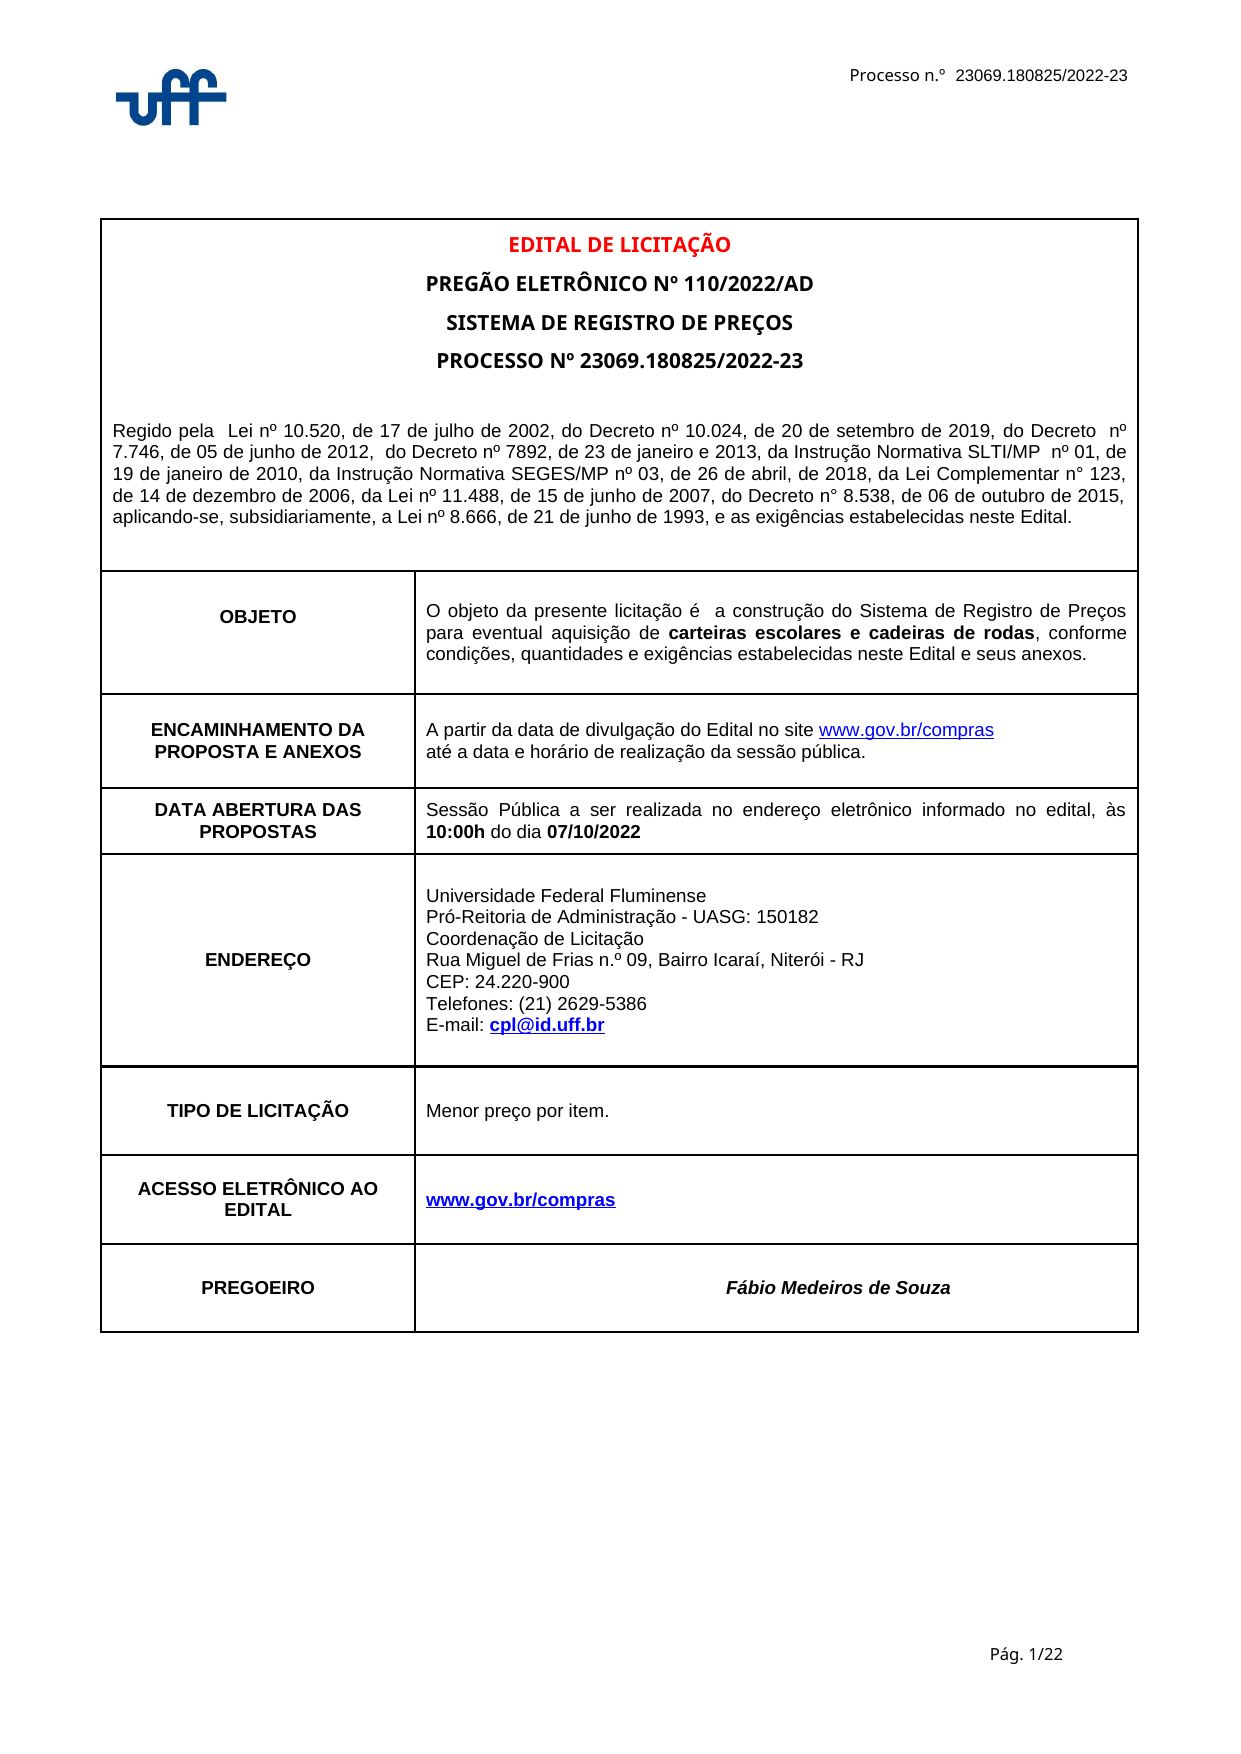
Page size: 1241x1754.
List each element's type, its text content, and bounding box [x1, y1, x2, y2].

table_cell DATA ABERTURA DAS PROPOSTAS [102, 789, 414, 853]
picture [114, 69, 227, 131]
table_cell ENDEREÇO [102, 855, 414, 1065]
table_cell Universidade Federal Fluminense Pró-Reitoria de Administração - UASG: 150182 Coordenação de Licitação Rua Miguel de Frias n.º 09, Bairro Icaraí, Niterói - RJ CEP: 24.220-900 Telefones: (21) 2629-5386 E-mail: cpl@id.uff.br [416, 855, 1137, 1065]
table_cell ACESSO ELETRÔNICO AO EDITAL [102, 1156, 414, 1243]
table_cell O objeto da presente licitação é a construção do Sistema de Registro de Preços para eventual aquisição de carteiras escolares e cadeiras de rodas, conforme condições, quantidades e exigências estabelecidas neste Edital e seus anexos. [416, 572, 1137, 692]
table_cell www.gov.br/compras [416, 1156, 1137, 1243]
table_cell OBJETO [102, 572, 414, 692]
table_cell A partir da data de divulgação do Edital no site www.gov.br/compras até a data e horário de realização da sessão pública. [416, 695, 1137, 787]
table_cell Sessão Pública a ser realizada no endereço eletrônico informado no edital, às 10:00h do dia 07/10/2022 [416, 789, 1137, 853]
table_cell Fábio Medeiros de Souza [416, 1245, 1137, 1331]
table_cell Menor preço por item. [416, 1068, 1137, 1154]
table_cell TIPO DE LICITAÇÃO [102, 1068, 414, 1154]
table_header EDITAL DE LICITAÇÃO PREGÃO ELETRÔNICO Nº 110/2022/AD SISTEMA DE REGISTRO DE PREÇOS PROCESSO Nº 23069.180825/2022-23 Regido pela Lei nº 10.520, de 17 de julho de 2002, do Decreto nº 10.024, de 20 de setembro de 2019, do Decreto nº 7.746, de 05 de junho de 2012, do Decreto nº 7892, de 23 de janeiro e 2013, da Instrução Normativa SLTI/MP nº 01, de 19 de janeiro de 2010, da Instrução Normativa SEGES/MP nº 03, de 26 de abril, de 2018, da Lei Complementar n° 123, de 14 de dezembro de 2006, da Lei nº 11.488, de 15 de junho de 2007, do Decreto n° 8.538, de 06 de outubro de 2015, aplicando-se, subsidiariamente, a Lei nº 8.666, de 21 de junho de 1993, e as exigências estabelecidas neste Edital. [102, 220, 1137, 570]
table_cell ENCAMINHAMENTO DA PROPOSTA E ANEXOS [102, 695, 414, 787]
table_cell PREGOEIRO [102, 1245, 414, 1331]
